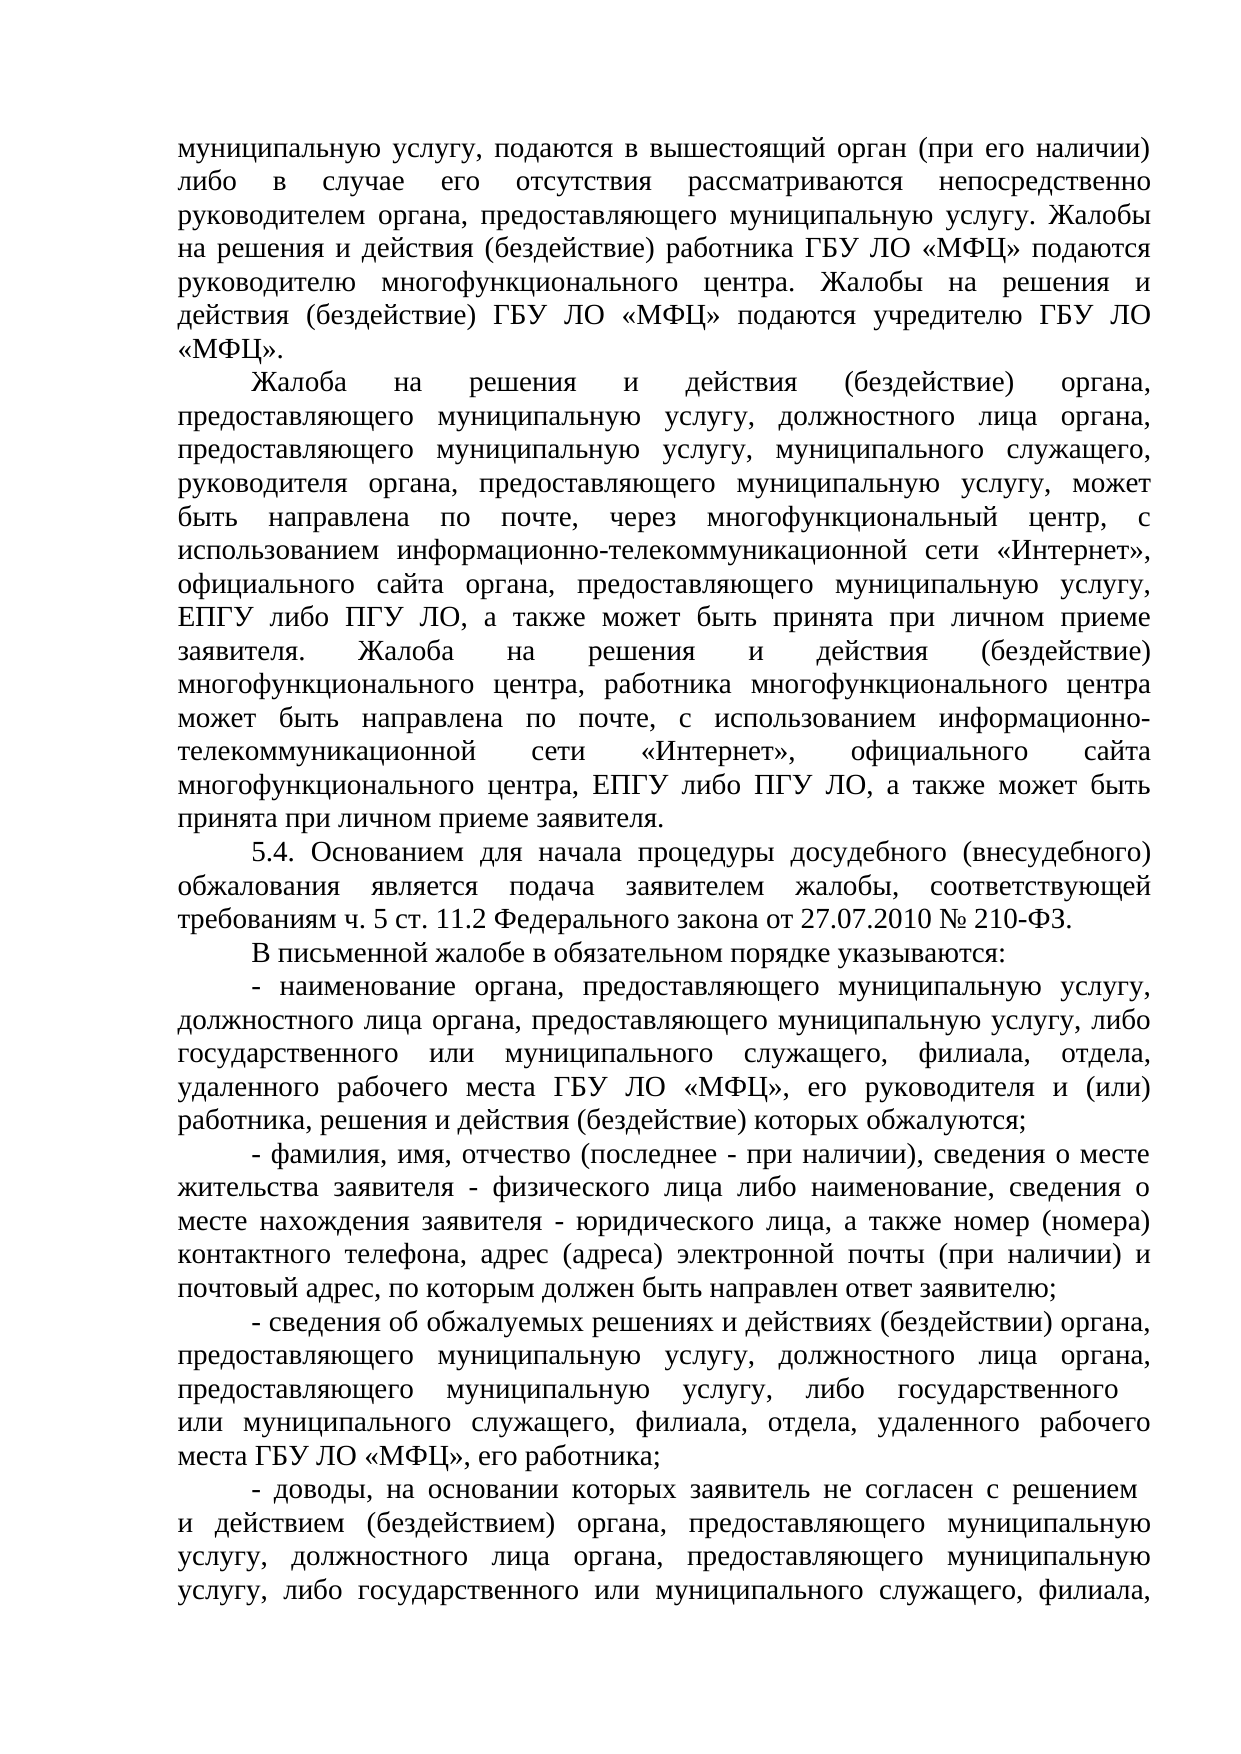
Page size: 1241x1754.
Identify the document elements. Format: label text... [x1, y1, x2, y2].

text 5.4. Основанием для начала процедуры досудебного (внесудебного) обжалования является подача заявителем жалобы, соответствующей требованиям ч. 5 ст. 11.2 Федерального закона от 27.07.2010 № 210-ФЗ. [177, 834, 1152, 935]
text - сведения об обжалуемых решениях и действиях (бездействии) органа, предоставляющего муниципальную услугу, должностного лица органа, предоставляющего муниципальную услугу, либо государственного или муниципального служащего, филиала, отдела, удаленного рабочего места ГБУ ЛО «МФЦ», его работника; [177, 1304, 1152, 1471]
text - наименование органа, предоставляющего муниципальную услугу, должностного лица органа, предоставляющего муниципальную услугу, либо государственного или муниципального служащего, филиала, отдела, удаленного рабочего места ГБУ ЛО «МФЦ», его руководителя и (или) работника, решения и действия (бездействие) которых обжалуются; [177, 968, 1152, 1136]
text В письменной жалобе в обязательном порядке указываются: [177, 935, 1152, 968]
text Жалоба на решения и действия (бездействие) органа, предоставляющего муниципальную услугу, должностного лица органа, предоставляющего муниципальную услугу, муниципального служащего, руководителя органа, предоставляющего муниципальную услугу, может быть направлена по почте, через многофункциональный центр, с использованием информационно-телекоммуникационной сети «Интернет», официального сайта органа, предоставляющего муниципальную услугу, ЕПГУ либо ПГУ ЛО, а также может быть принята при личном приеме заявителя. Жалоба на решения и действия (бездействие) многофункционального центра, работника многофункционального центра может быть направлена по почте, с использованием информационно-телекоммуникационной сети «Интернет», официального сайта многофункционального центра, ЕПГУ либо ПГУ ЛО, а также может быть принята при личном приеме заявителя. [177, 364, 1152, 834]
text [177, 130, 1152, 364]
text - фамилия, имя, отчество (последнее - при наличии), сведения о месте жительства заявителя - физического лица либо наименование, сведения о месте нахождения заявителя - юридического лица, а также номер (номера) контактного телефона, адрес (адреса) электронной почты (при наличии) и почтовый адрес, по которым должен быть направлен ответ заявителю; [177, 1136, 1152, 1304]
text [177, 1471, 1152, 1606]
